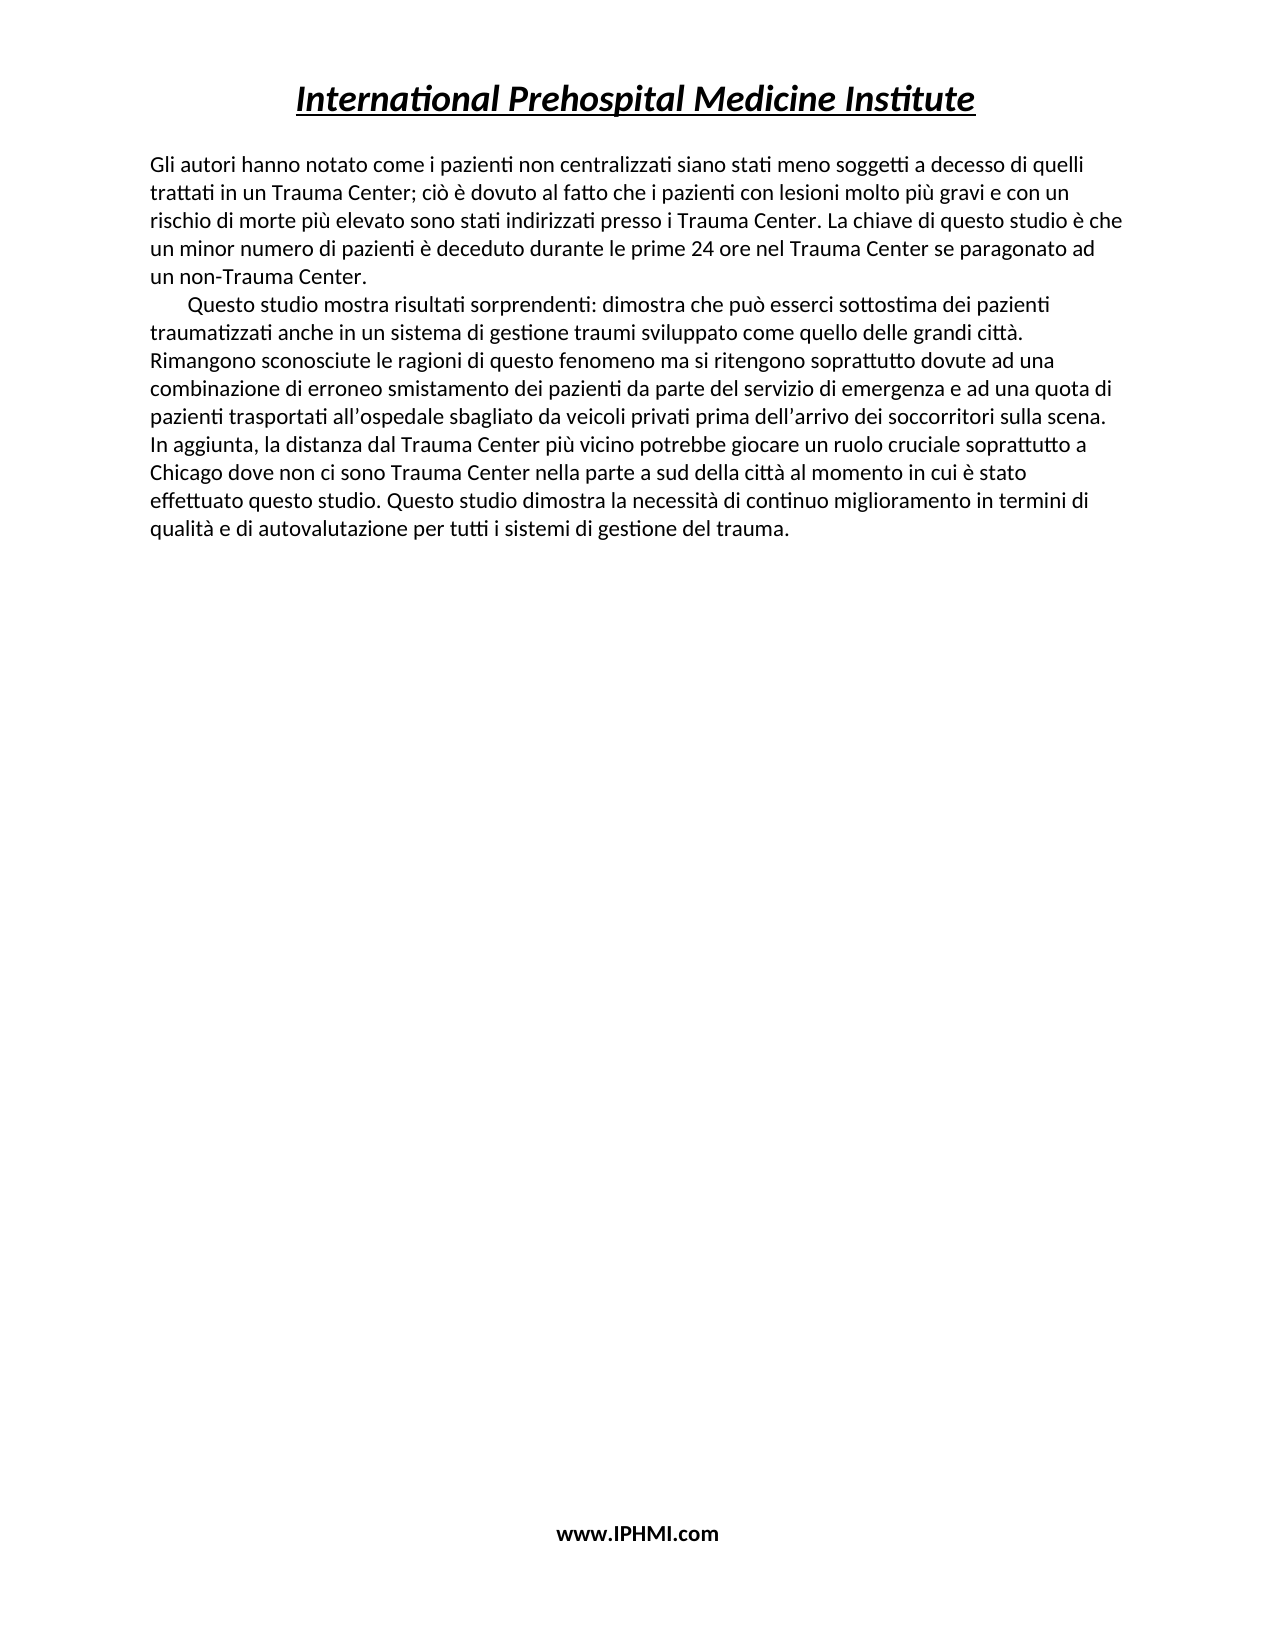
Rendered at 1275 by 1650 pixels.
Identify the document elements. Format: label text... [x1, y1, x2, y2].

text Questo studio mostra risultati sorprendenti: dimostra che può esserci sottostima dei pazienti traumatizzati anche in un sistema di gestione traumi sviluppato come quello delle grandi città. Rimangono sconosciute le ragioni di questo fenomeno ma si ritengono soprattutto dovute ad una combinazione di erroneo smistamento dei pazienti da parte del servizio di emergenza e ad una quota di pazienti trasportati all’ospedale sbagliato da veicoli privati prima dell’arrivo dei soccorritori sulla scena. In aggiunta, la distanza dal Trauma Center più vicino potrebbe giocare un ruolo cruciale soprattutto a Chicago dove non ci sono Trauma Center nella parte a sud della città al momento in cui è stato effettuato questo studio. Questo studio dimostra la necessità di continuo miglioramento in termini di qualità e di autovalutazione per tutti i sistemi di gestione del trauma. [150, 290, 1125, 542]
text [150, 150, 1125, 290]
